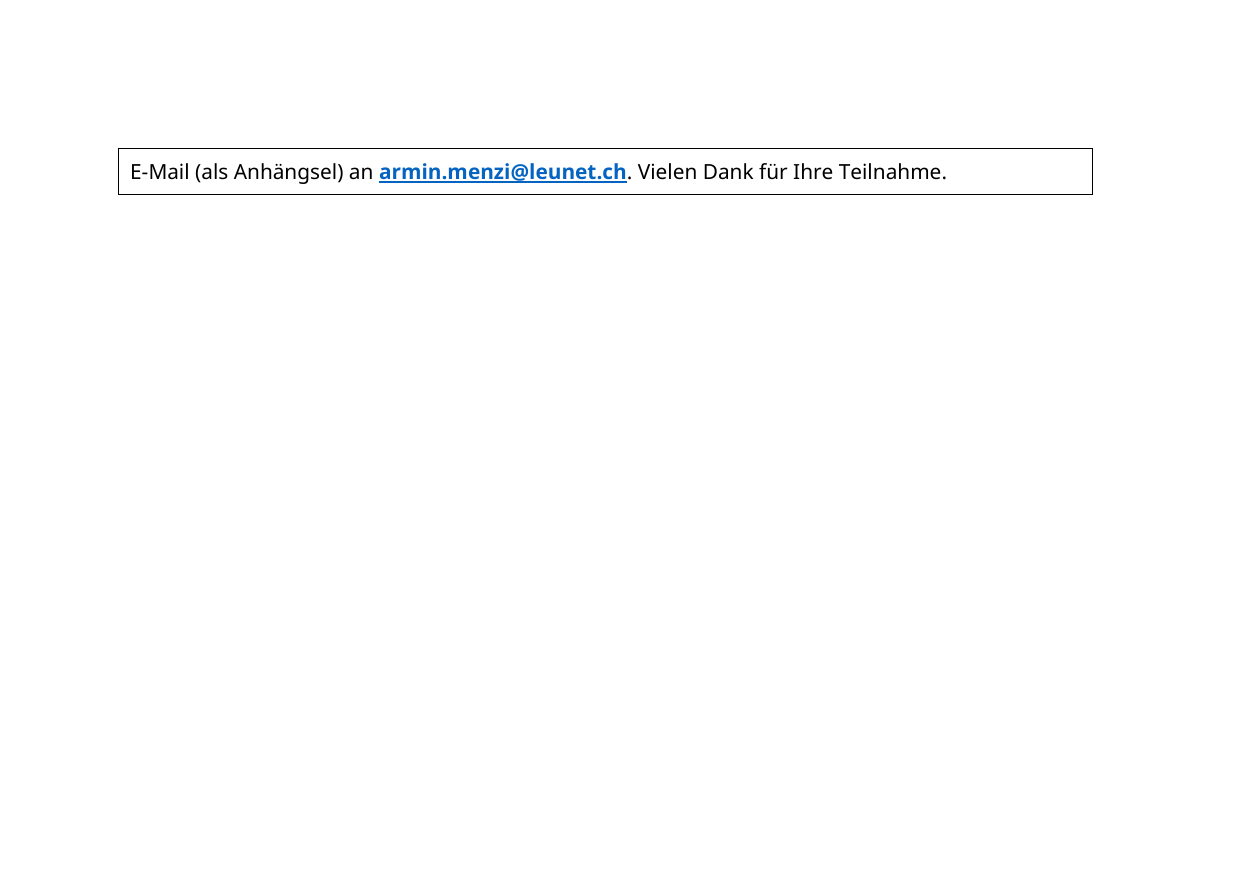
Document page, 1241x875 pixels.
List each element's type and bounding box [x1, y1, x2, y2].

table_cell [119, 149, 1092, 194]
